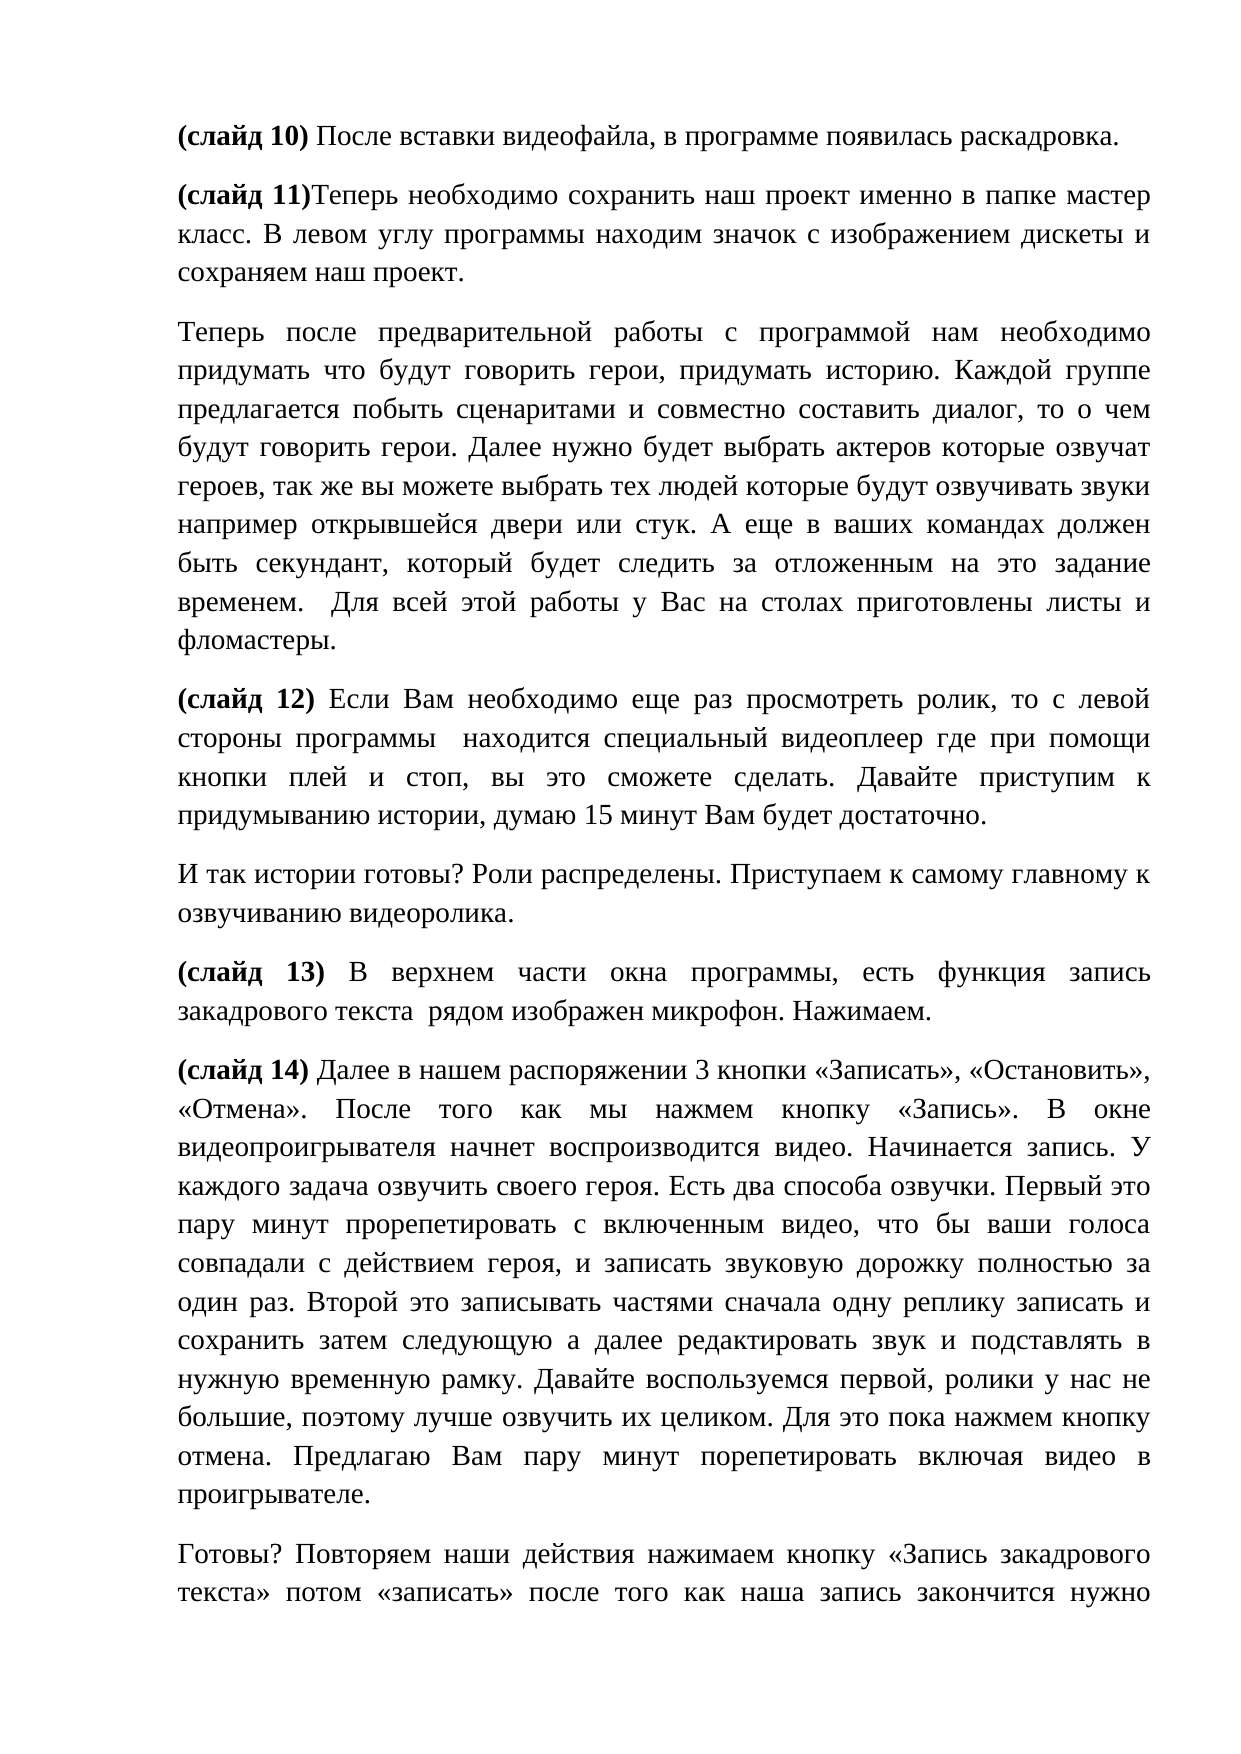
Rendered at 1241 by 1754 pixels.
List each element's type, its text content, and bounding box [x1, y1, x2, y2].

text И так истории готовы? Роли распределены. Приступаем к самому главному к озвучиванию видеоролика. [177, 857, 1152, 929]
text (слайд 14) Далее в нашем распоряжении 3 кнопки «Записать», «Остановить», «Отмена». После того как мы нажмем кнопку «Запись». В окне видеопроигрывателя начнет воспроизводится видео. Начинается запись. У каждого задача озвучить своего героя. Есть два способа озвучки. Первый это пару минут прорепетировать с включенным видео, что бы ваши голоса совпадали с действием героя, и записать звуковую дорожку полностью за один раз. Второй это записывать частями сначала одну реплику записать и сохранить затем следующую а далее редактировать звук и подставлять в нужную временную рамку. Давайте воспользуемся первой, ролики у нас не большие, поэтому лучше озвучить их целиком. Для это пока нажмем кнопку отмена. Предлагаю Вам пару минут порепетировать включая видео в проигрывателе. [177, 1052, 1152, 1510]
text (слайд 11)Теперь необходимо сохранить наш проект именно в папке мастер класс. В левом углу программы находим значок с изображением дискеты и сохраняем наш проект. [177, 177, 1152, 288]
text Теперь после предварительной работы с программой нам необходимо придумать что будут говорить герои, придумать историю. Каждой группе предлагается побыть сценаритами и совместно составить диалог, то о чем будут говорить герои. Далее нужно будет выбрать актеров которые озвучат героев, так же вы можете выбрать тех людей которые будут озвучивать звуки например открывшейся двери или стук. А еще в ваших командах должен быть секундант, который будет следить за отложенным на это задание временем. Для всей этой работы у Вас на столах приготовлены листы и фломастеры. [177, 314, 1152, 656]
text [177, 1536, 1152, 1608]
text (слайд 10) После вставки видеофайла, в программе появилась раскадровка. [177, 118, 1152, 152]
text (слайд 12) Если Вам необходимо еще раз просмотреть ролик, то с левой стороны программы находится специальный видеоплеер где при помощи кнопки плей и стоп, вы это сможете сделать. Давайте приступим к придумыванию истории, думаю 15 минут Вам будет достаточно. [177, 682, 1152, 831]
text (слайд 13) В верхнем части окна программы, есть функция запись закадрового текста рядом изображен микрофон. Нажимаем. [177, 954, 1152, 1027]
